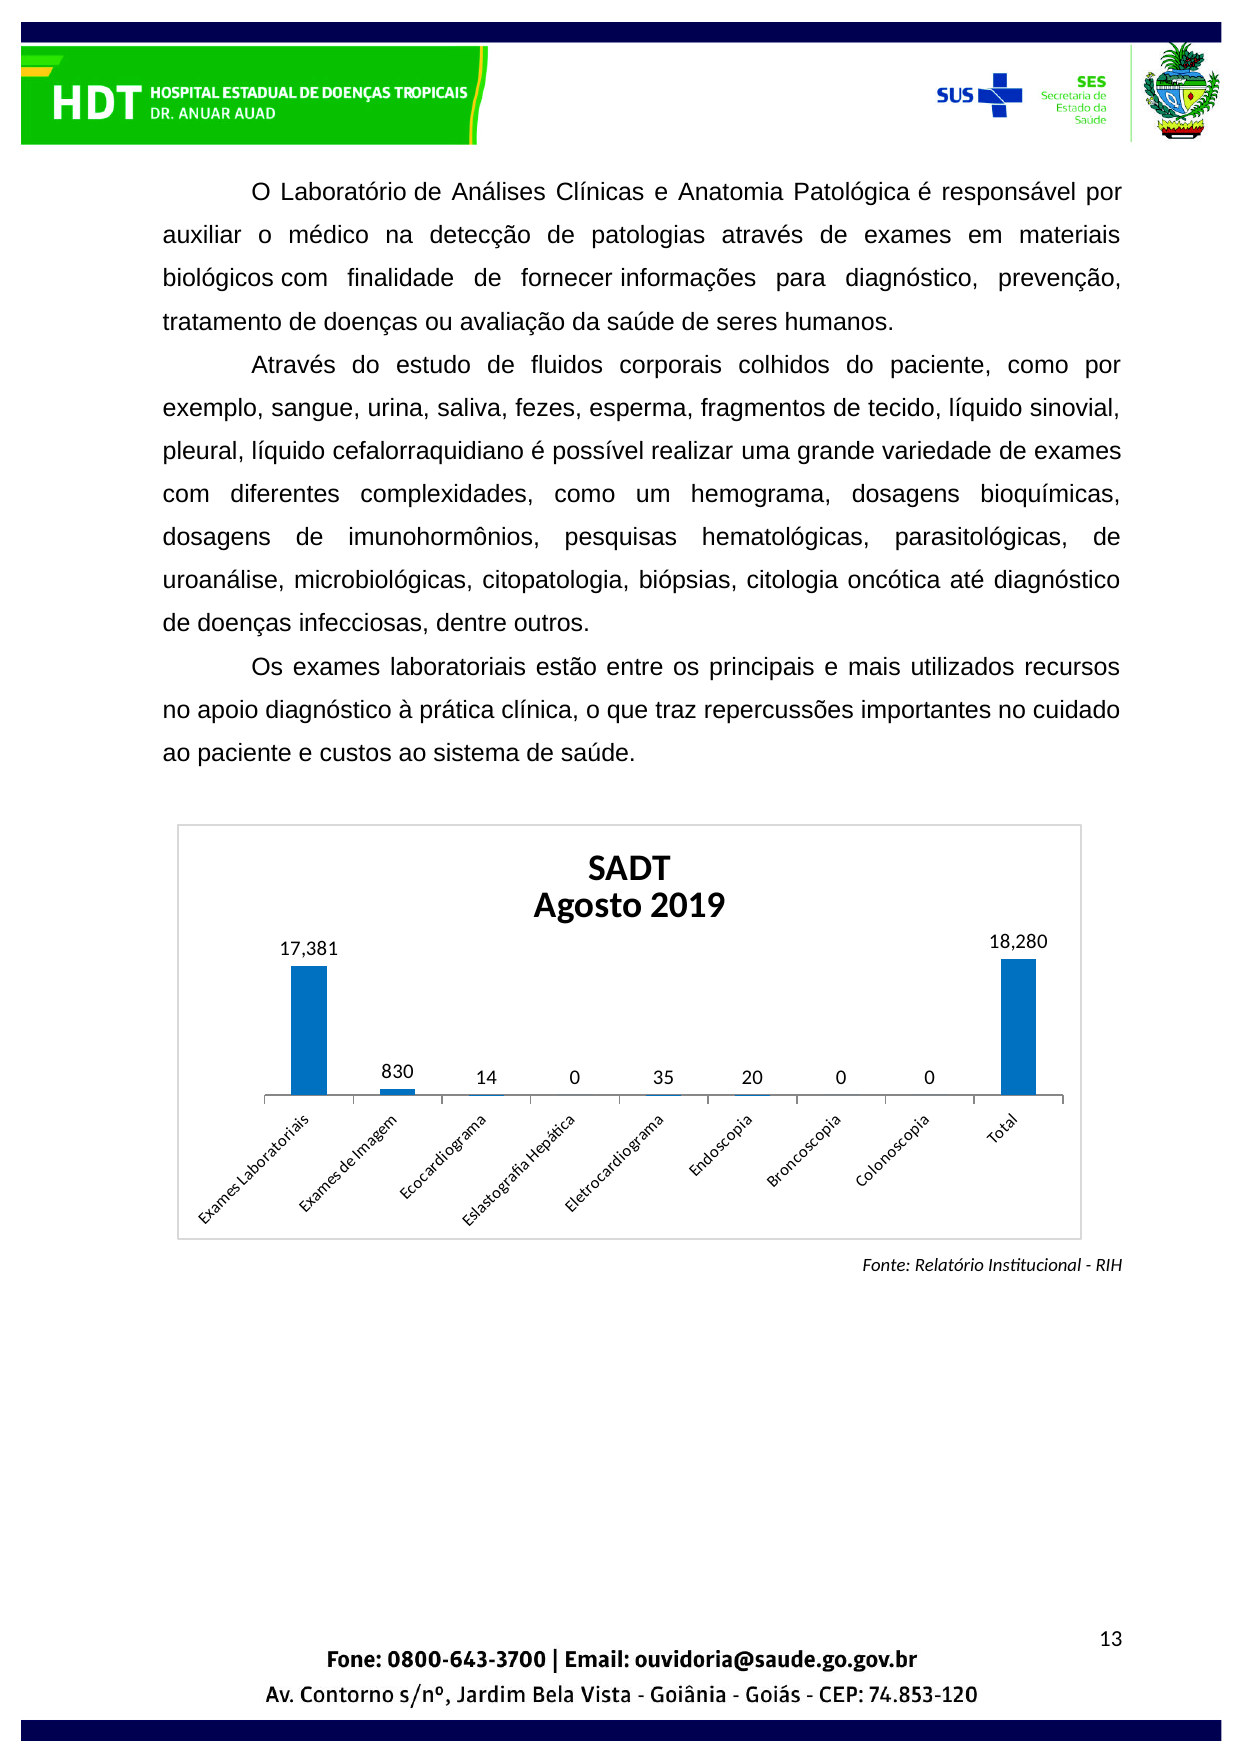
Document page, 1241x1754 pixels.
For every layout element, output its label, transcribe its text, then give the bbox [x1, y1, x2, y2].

text O Laboratório de Análises Clínicas e Anatomia Patológica é responsável por auxiliar o médico na detecção de patologias através de exames em materiais biológicos com finalidade de fornecer informações para diagnóstico, prevenção, tratamento de doenças ou avaliação da saúde de seres humanos. [162, 177, 1122, 335]
picture [21, 22, 1222, 1741]
text Fonte: Relatório Institucional - RIH [177, 1254, 1122, 1277]
text Através do estudo de fluidos corporais colhidos do paciente, como por exemplo, sangue, urina, saliva, fezes, esperma, fragmentos de tecido, líquido sinovial, pleural, líquido cefalorraquidiano é possível realizar uma grande variedade de exames com diferentes complexidades, como um hemograma, dosagens bioquímicas, dosagens de imunohormônios, pesquisas hematológicas, parasitológicas, de uroanálise, microbiológicas, citopatologia, biópsias, citologia oncótica até diagnóstico de doenças infecciosas, dentre outros. [162, 350, 1122, 637]
text Os exames laboratoriais estão entre os principais e mais utilizados recursos no apoio diagnóstico à prática clínica, o que traz repercussões importantes no cuidado ao paciente e custos ao sistema de saúde. [162, 652, 1122, 767]
